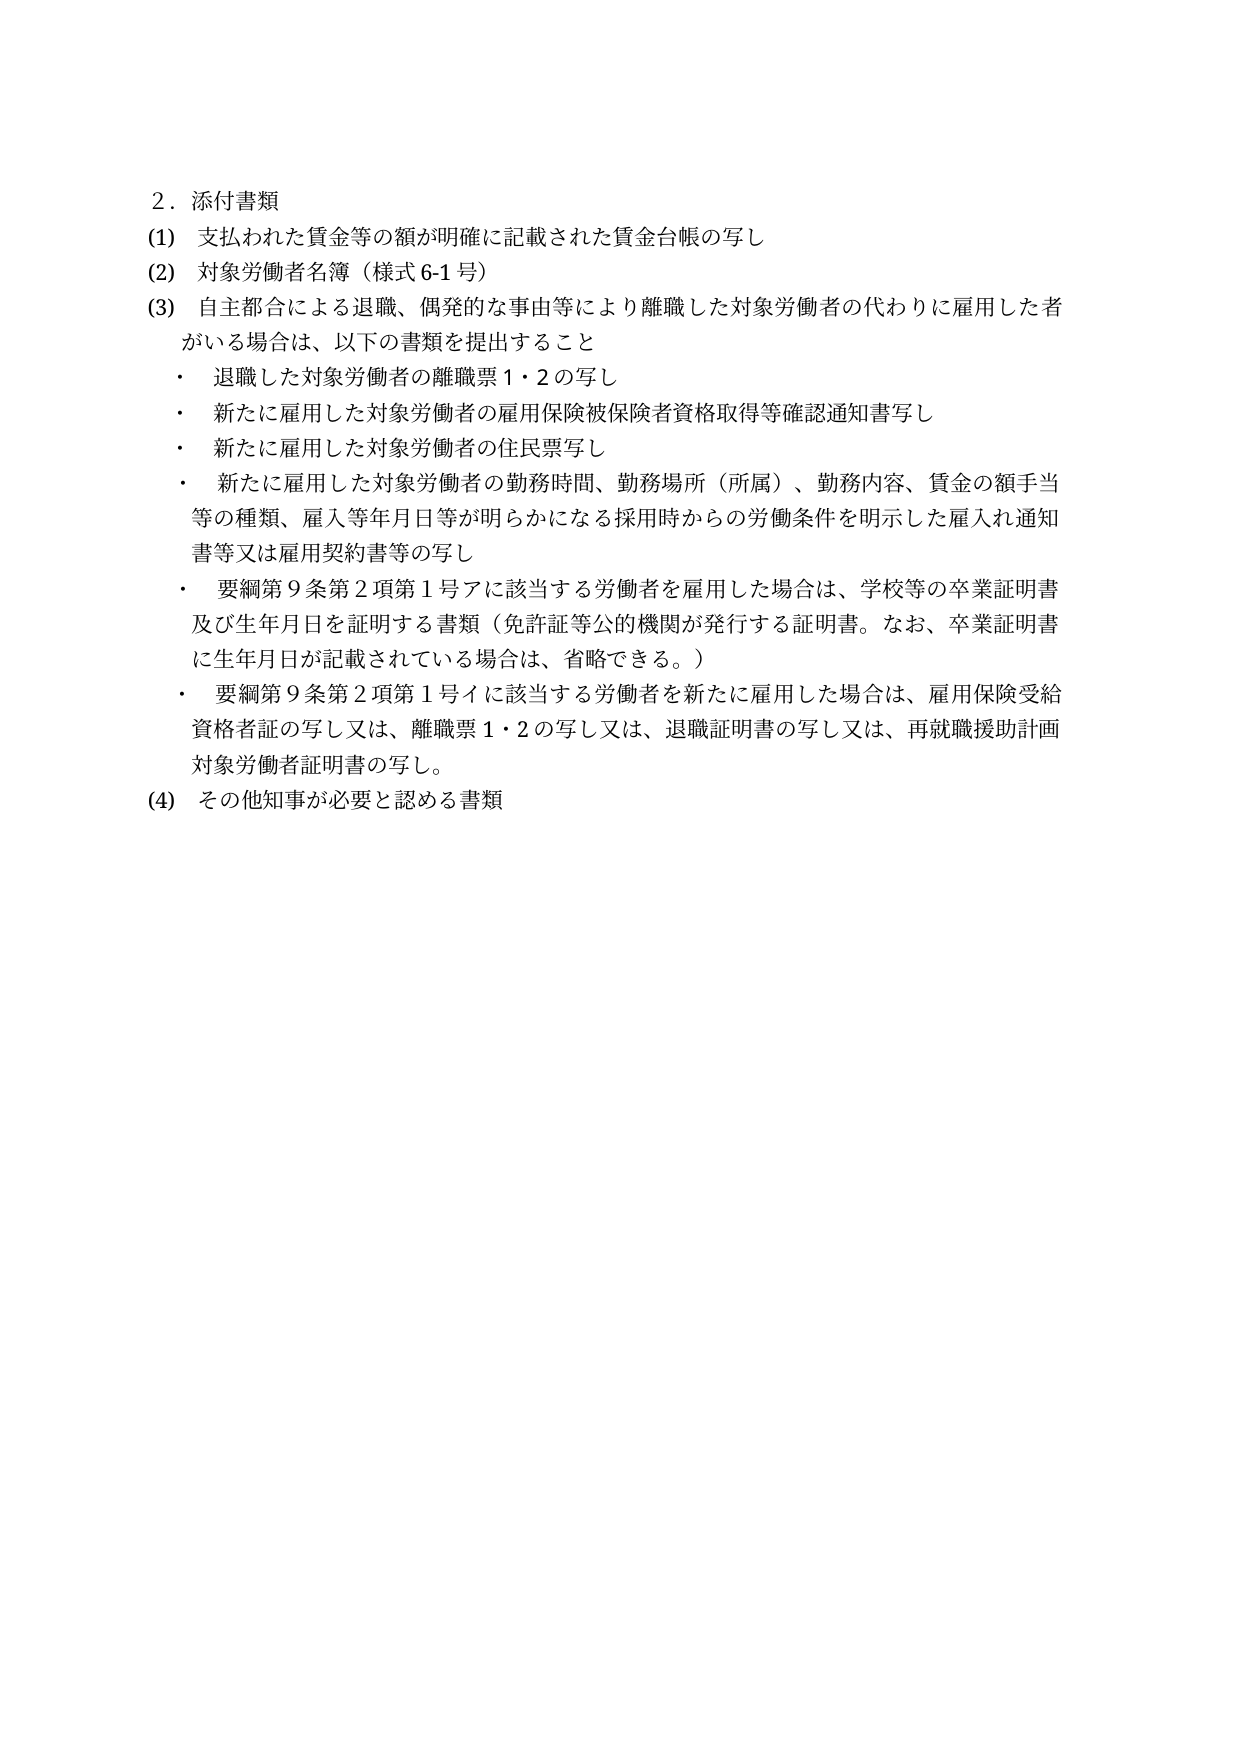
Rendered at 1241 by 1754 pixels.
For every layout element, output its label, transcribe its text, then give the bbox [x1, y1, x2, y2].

text ・ 新たに雇用した対象労働者の雇用保険被保険者資格取得等確認通知書写し [148, 393, 1122, 428]
text ・ 要綱第９条第２項第１号アに該当する労働者を雇用した場合は、学校等の卒業証明書及び生年月日を証明する書類（免許証等公的機関が発行する証明書。なお、卒業証明書に生年月日が記載されている場合は、省略できる。） [172, 569, 1063, 674]
text (4) その他知事が必要と認める書類 [148, 780, 1122, 815]
text ・ 要綱第９条第２項第１号イに該当する労働者を新たに雇用した場合は、雇用保険受給資格者証の写し又は、離職票1・2の写し又は、退職証明書の写し又は、再就職援助計画対象労働者証明書の写し。 [171, 674, 1063, 780]
text ２．添付書類 [148, 182, 1122, 217]
text ・ 新たに雇用した対象労働者の勤務時間、勤務場所（所属）、勤務内容、賃金の額手当等の種類、雇入等年月日等が明らかになる採用時からの労働条件を明示した雇入れ通知書等又は雇用契約書等の写し [172, 463, 1063, 569]
text (3) 自主都合による退職、偶発的な事由等により離職した対象労働者の代わりに雇用した者がいる場合は、以下の書類を提出すること [147, 287, 1063, 358]
text ・ 退職した対象労働者の離職票1・2の写し [169, 358, 1122, 393]
text (2) 対象労働者名簿（様式6-1号） [148, 252, 1122, 287]
text ・ 新たに雇用した対象労働者の住民票写し [148, 428, 1122, 463]
text (1) 支払われた賃金等の額が明確に記載された賃金台帳の写し [148, 217, 1122, 252]
